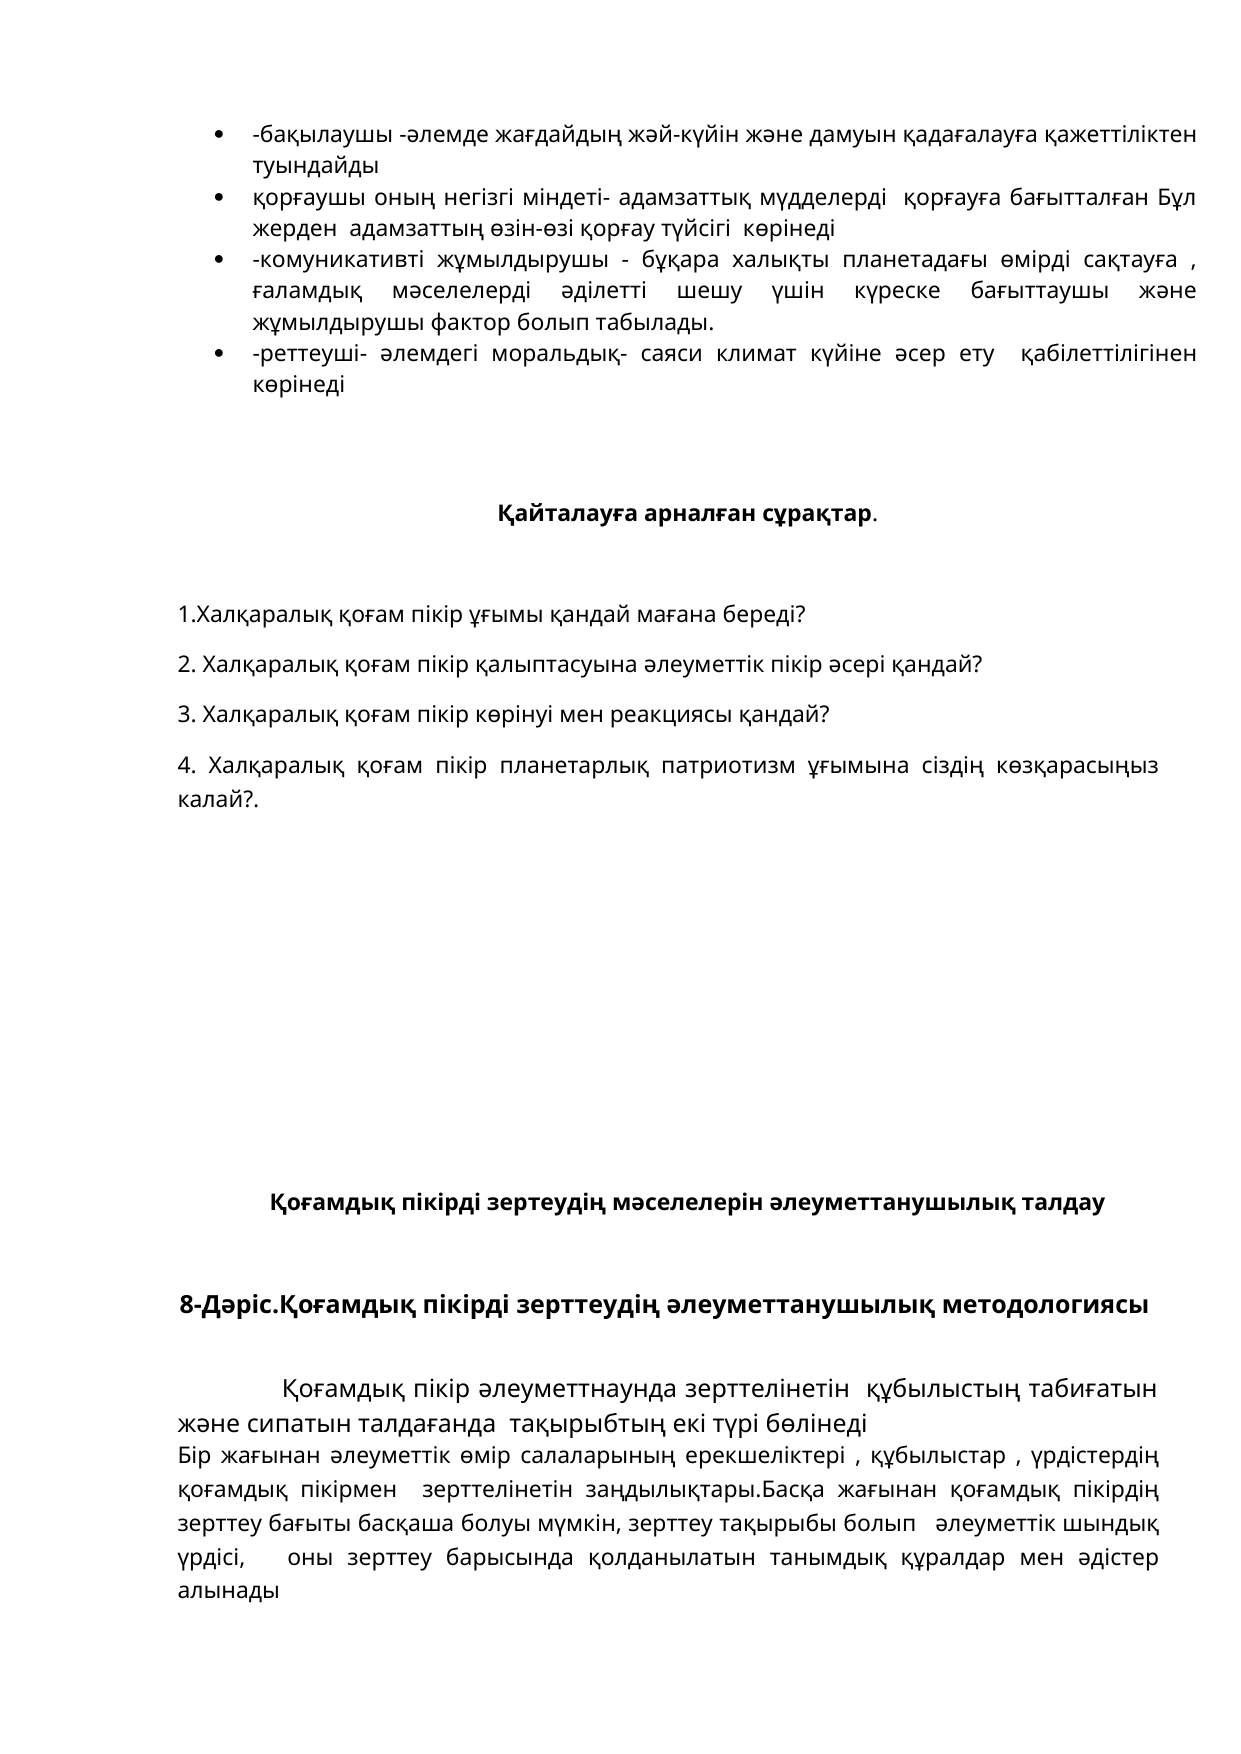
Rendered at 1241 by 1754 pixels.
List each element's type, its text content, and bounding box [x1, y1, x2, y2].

text Қайталауға арналған сұрақтар. [177, 497, 1198, 528]
text Бір жағынан әлеуметтік өмір салаларының ерекшеліктері , құбылыстар , үрдістердің қоғамдық пікірмен зерттелінетін заңдылықтары.Басқа жағынан қоғамдық пікірдің зерттеу бағыты басқаша болуы мүмкін, зерттеу тақырыбы болып әлеуметтік шындық үрдісі, оны зерттеу барысында қолданылатын танымдық құралдар мен әдістер алынады [177, 1439, 1160, 1606]
list -реттеуші- әлемдегі моральдық- саяси климат күйіне әсер ету қабілеттілігінен көрінеді [215, 337, 1198, 399]
subtitle 8-Дәріс.Қоғамдық пікірді зерттеудің әлеуметтанушылық методологиясы [177, 1287, 1152, 1321]
list -бақылаушы -әлемде жағдайдың жәй-күйін және дамуын қадағалауға қажеттіліктен туындайды [215, 118, 1198, 181]
text Қоғамдық пікірді зертеудің мәселелерін әлеуметтанушылық талдау [177, 1186, 1198, 1217]
list қорғаушы оның негізгі міндеті- адамзаттық мүдделерді қорғауға бағытталған Бұл жерден адамзаттың өзін-өзі қорғау түйсігі көрінеді [215, 181, 1198, 243]
text 4. Халқаралық қоғам пікір планетарлық патриотизм ұғымына сіздің көзқарасыңыз калай?. [177, 749, 1160, 814]
text 3. Халқаралық қоғам пікір көрінуі мен реакциясы қандай? [177, 698, 1198, 729]
text Қоғамдық пікір әлеуметтнаунда зерттелінетін құбылыстың табиғатын және сипатын талдағанда тақырыбтың екі түрі бөлінеді [177, 1371, 1160, 1439]
list -комуникативті жұмылдырушы - бұқара халықты планетадағы өмірді сақтауға , ғаламдық мәселелерді әділетті шешу үшін күреске бағыттаушы және жұмылдырушы фактор болып табылады. [215, 243, 1198, 337]
text 2. Халқаралық қоғам пікір қалыптасуына әлеуметтік пікір әсері қандай? [177, 648, 1198, 679]
text 1.Халқаралық қоғам пікір ұғымы қандай мағана береді? [177, 597, 1198, 629]
